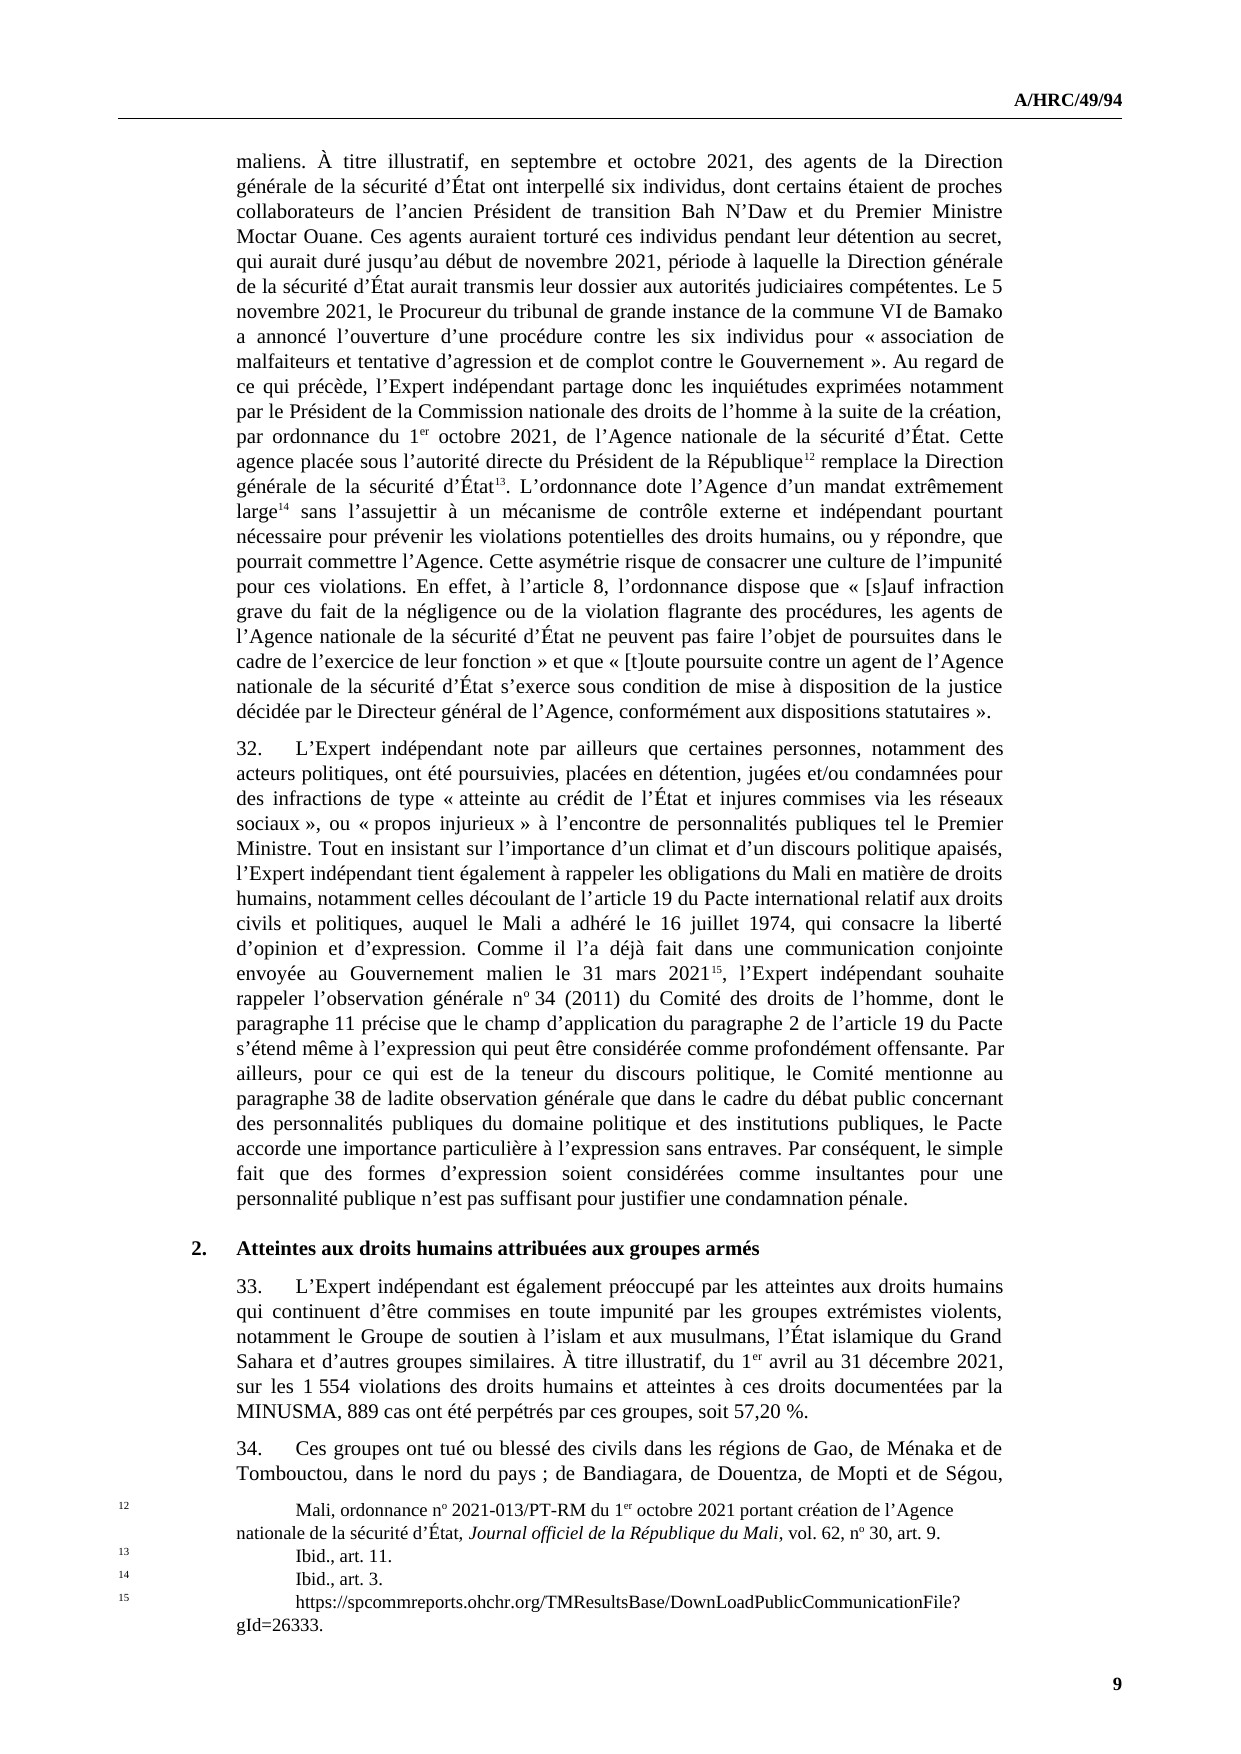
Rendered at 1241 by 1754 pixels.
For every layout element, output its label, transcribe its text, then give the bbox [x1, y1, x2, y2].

text 2. Atteintes aux droits humains attribuées aux groupes armés [118, 1235, 1004, 1260]
text 33. L’Expert indépendant est également préoccupé par les atteintes aux droits humains qui continuent d’être commises en toute impunité par les groupes extrémistes violents, notamment le Groupe de soutien à l’islam et aux musulmans, l’État islamique du Grand Sahara et d’autres groupes similaires. À titre illustratif, du 1er avril au 31 décembre 2021, sur les 1 554 violations des droits humains et atteintes à ces droits documentées par la MINUSMA, 889 cas ont été perpétrés par ces groupes, soit 57,20 %. [236, 1273, 1004, 1423]
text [236, 1435, 1004, 1485]
text 32. L’Expert indépendant note par ailleurs que certaines personnes, notamment des acteurs politiques, ont été poursuivies, placées en détention, jugées et/ou condamnées pour des infractions de type « atteinte au crédit de l’État et injures commises via les réseaux sociaux », ou « propos injurieux » à l’encontre de personnalités publiques tel le Premier Ministre. Tout en insistant sur l’importance d’un climat et d’un discours politique apaisés, l’Expert indépendant tient également à rappeler les obligations du Mali en matière de droits humains, notamment celles découlant de l’article 19 du Pacte international relatif aux droits civils et politiques, auquel le Mali a adhéré le 16 juillet 1974, qui consacre la liberté d’opinion et d’expression. Comme il l’a déjà fait dans une communication conjointe envoyée au Gouvernement malien le 31 mars 2021, l’Expert indépendant souhaite rappeler l’observation générale no 34 (2011) du Comité des droits de l’homme, dont le paragraphe 11 précise que le champ d’application du paragraphe 2 de l’article 19 du Pacte s’étend même à l’expression qui peut être considérée comme profondément offensante. Par ailleurs, pour ce qui est de la teneur du discours politique, le Comité mentionne au paragraphe 38 de ladite observation générale que dans le cadre du débat public concernant des personnalités publiques du domaine politique et des institutions publiques, le Pacte accorde une importance particulière à l’expression sans entraves. Par conséquent, le simple fait que des formes d’expression soient considérées comme insultantes pour une personnalité publique n’est pas suffisant pour justifier une condamnation pénale. [236, 735, 1004, 1210]
